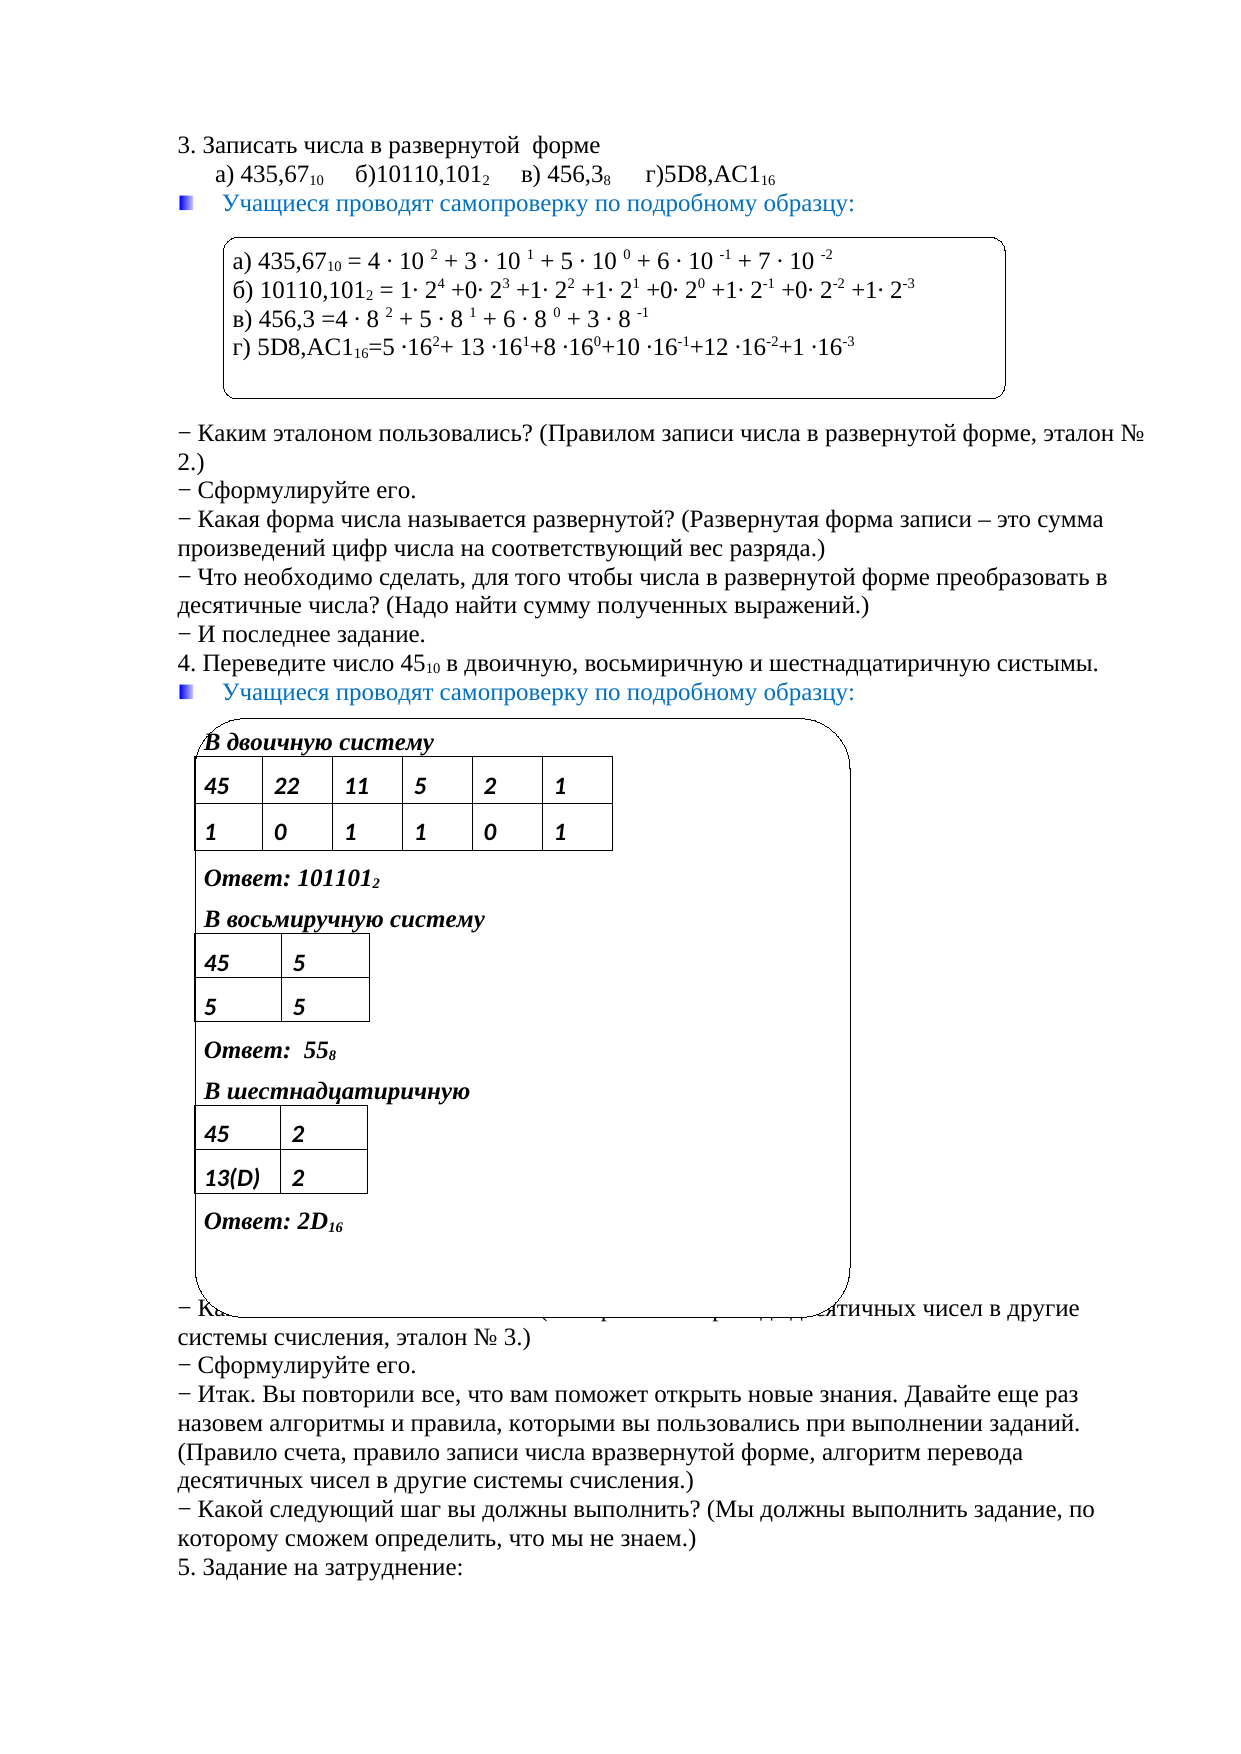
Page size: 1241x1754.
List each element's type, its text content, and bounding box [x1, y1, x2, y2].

picture [178, 683, 195, 701]
text − Каким эталоном пользовались? (Правилом записи числа в развернутой форме, эталон № 2.) [177, 418, 1152, 476]
text − Что необходимо сделать, для того чтобы числа в развернутой форме преобразовать в десятичные числа? (Надо найти сумму полученных выражений.) [177, 562, 1152, 619]
text а) 435,6710 б)10110,1012 в) 456,38 г)5D8,AC116 [215, 159, 1152, 188]
picture [178, 194, 195, 212]
text − Какая форма числа называется развернутой? (Развернутая форма записи – это сумма произведений цифр числа на соответствующий вес разряда.) [177, 504, 1152, 562]
text − Какой следующий шаг вы должны выполнить? (Мы должны выполнить задание, по которому сможем определить, что мы не знаем.) [177, 1494, 1152, 1552]
text − Сформулируйте его. [177, 476, 1152, 504]
text 3. Записать числа в развернутой форме [177, 131, 1152, 159]
text − Сформулируйте его. [177, 1351, 1152, 1379]
list Учащиеся проводят самопроверку по подробному образцу: [177, 677, 1152, 706]
text 5. Задание на затруднение: [177, 1552, 1152, 1581]
list Учащиеся проводят самопроверку по подробному образцу: [177, 188, 1152, 217]
text − Каким эталоном пользовались? (Алгоритмом перевода десятичных чисел в другие системы счисления, эталон № 3.) [177, 1293, 1152, 1351]
text − И последнее задание. [177, 619, 1152, 648]
text 4. Переведите число 4510 в двоичную, восьмиричную и шестнадцатиричную систымы. [177, 648, 1152, 677]
text − Итак. Вы повторили все, что вам поможет открыть новые знания. Давайте еще раз назовем алгоритмы и правила, которыми вы пользовались при выполнении заданий. (Правило счета, правило записи числа вразвернутой форме, алгоритм перевода десятичных чисел в другие системы счисления.) [177, 1379, 1152, 1494]
